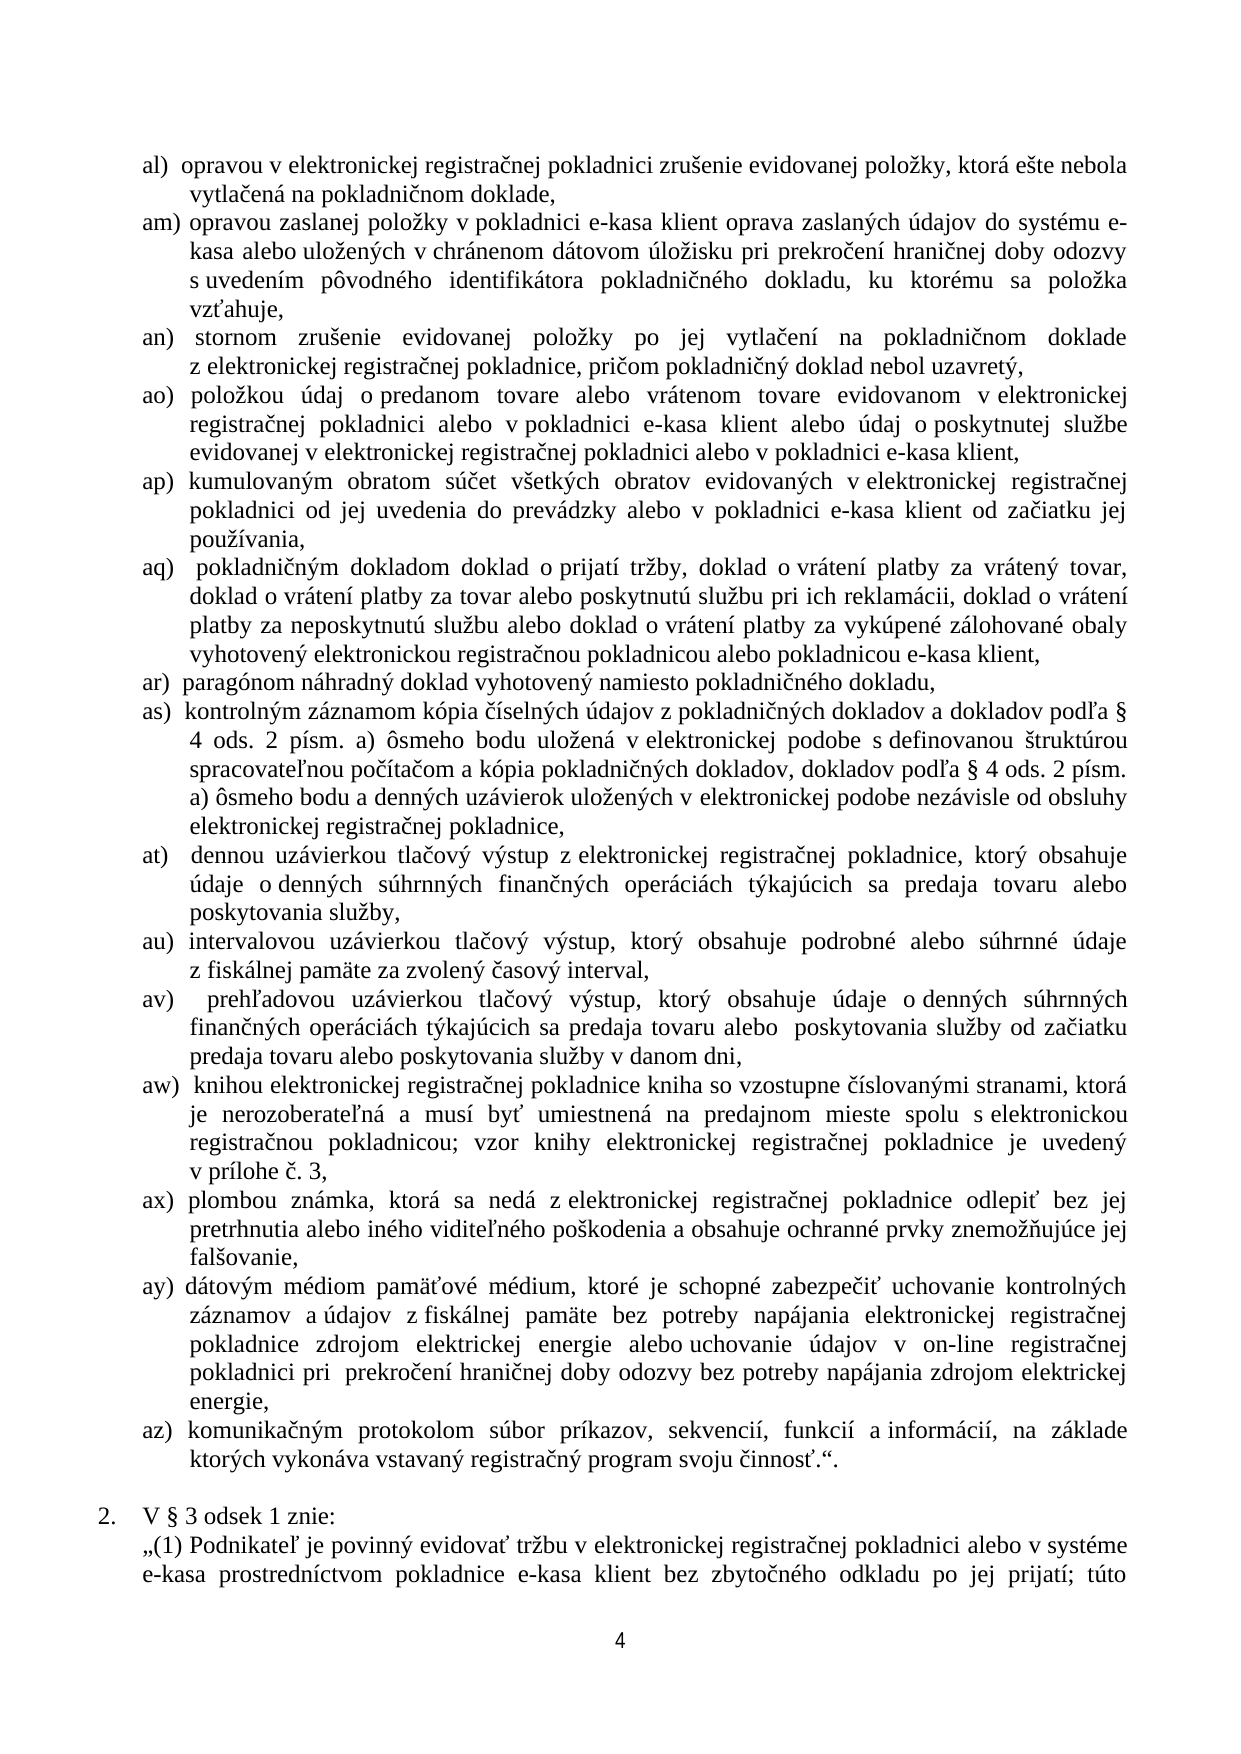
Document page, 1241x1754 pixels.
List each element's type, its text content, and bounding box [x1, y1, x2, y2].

text ap) kumulovaným obratom súčet všetkých obratov evidovaných v elektronickej registračnej pokladnici od jej uvedenia do prevádzky alebo v pokladnici e-kasa klient od začiatku jej používania, [142, 466, 1128, 552]
text au) intervalovou uzávierkou tlačový výstup, ktorý obsahuje podrobné alebo súhrnné údaje z fiskálnej pamäte za zvolený časový interval, [142, 926, 1128, 984]
text ay) dátovým médiom pamäťové médium, ktoré je schopné zabezpečiť uchovanie kontrolných záznamov a údajov z fiskálnej pamäte bez potreby napájania elektronickej registračnej pokladnice zdrojom elektrickej energie alebo uchovanie údajov v on-line registračnej pokladnici pri prekročení hraničnej doby odozvy bez potreby napájania zdrojom elektrickej energie, [142, 1271, 1128, 1415]
text as) kontrolným záznamom kópia číselných údajov z pokladničných dokladov a dokladov podľa § 4 ods. 2 písm. a) ôsmeho bodu uložená v elektronickej podobe s definovanou štruktúrou spracovateľnou počítačom a kópia pokladničných dokladov, dokladov podľa § 4 ods. 2 písm. a) ôsmeho bodu a denných uzávierok uložených v elektronickej podobe nezávisle od obsluhy elektronickej registračnej pokladnice, [142, 696, 1128, 840]
text aw) knihou elektronickej registračnej pokladnice kniha so vzostupne číslovanými stranami, ktorá je nerozoberateľná a musí byť umiestnená na predajnom mieste spolu s elektronickou registračnou pokladnicou; vzor knihy elektronickej registračnej pokladnice je uvedený v prílohe č. 3, [142, 1070, 1128, 1185]
text aq) pokladničným dokladom doklad o prijatí tržby, doklad o vrátení platby za vrátený tovar, doklad o vrátení platby za tovar alebo poskytnutú službu pri ich reklamácii, doklad o vrátení platby za neposkytnutú službu alebo doklad o vrátení platby za vykúpené zálohované obaly vyhotovený elektronickou registračnou pokladnicou alebo pokladnicou e-kasa klient, [142, 552, 1128, 667]
text ao) položkou údaj o predanom tovare alebo vrátenom tovare evidovanom v elektronickej registračnej pokladnici alebo v pokladnici e-kasa klient alebo údaj o poskytnutej službe evidovanej v elektronickej registračnej pokladnici alebo v pokladnici e-kasa klient, [142, 380, 1128, 466]
text an) stornom zrušenie evidovanej položky po jej vytlačení na pokladničnom doklade z elektronickej registračnej pokladnice, pričom pokladničný doklad nebol uzavretý, [142, 322, 1128, 380]
text am) opravou zaslanej položky v pokladnici e-kasa klient oprava zaslaných údajov do systému e-kasa alebo uložených v chránenom dátovom úložisku pri prekročení hraničnej doby odozvy s uvedením pôvodného identifikátora pokladničného dokladu, ku ktorému sa položka vzťahuje, [142, 207, 1128, 322]
text az) komunikačným protokolom súbor príkazov, sekvencií, funkcií a informácií, na základe ktorých vykonáva vstavaný registračný program svoju činnosť.“. [142, 1415, 1128, 1472]
list V § 3 odsek 1 znie: [98, 1501, 1128, 1530]
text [142, 1530, 1128, 1587]
text av) prehľadovou uzávierkou tlačový výstup, ktorý obsahuje údaje o denných súhrnných finančných operáciách týkajúcich sa predaja tovaru alebo poskytovania služby od začiatku predaja tovaru alebo poskytovania služby v danom dni, [142, 984, 1128, 1070]
text at) dennou uzávierkou tlačový výstup z elektronickej registračnej pokladnice, ktorý obsahuje údaje o denných súhrnných finančných operáciách týkajúcich sa predaja tovaru alebo poskytovania služby, [142, 840, 1128, 926]
text ar) paragónom náhradný doklad vyhotovený namiesto pokladničného dokladu, [142, 667, 1128, 696]
text al) opravou v elektronickej registračnej pokladnici zrušenie evidovanej položky, ktorá ešte nebola vytlačená na pokladničnom doklade, [142, 150, 1128, 207]
text ax) plombou známka, ktorá sa nedá z elektronickej registračnej pokladnice odlepiť bez jej pretrhnutia alebo iného viditeľného poškodenia a obsahuje ochranné prvky znemožňujúce jej falšovanie, [142, 1185, 1128, 1271]
